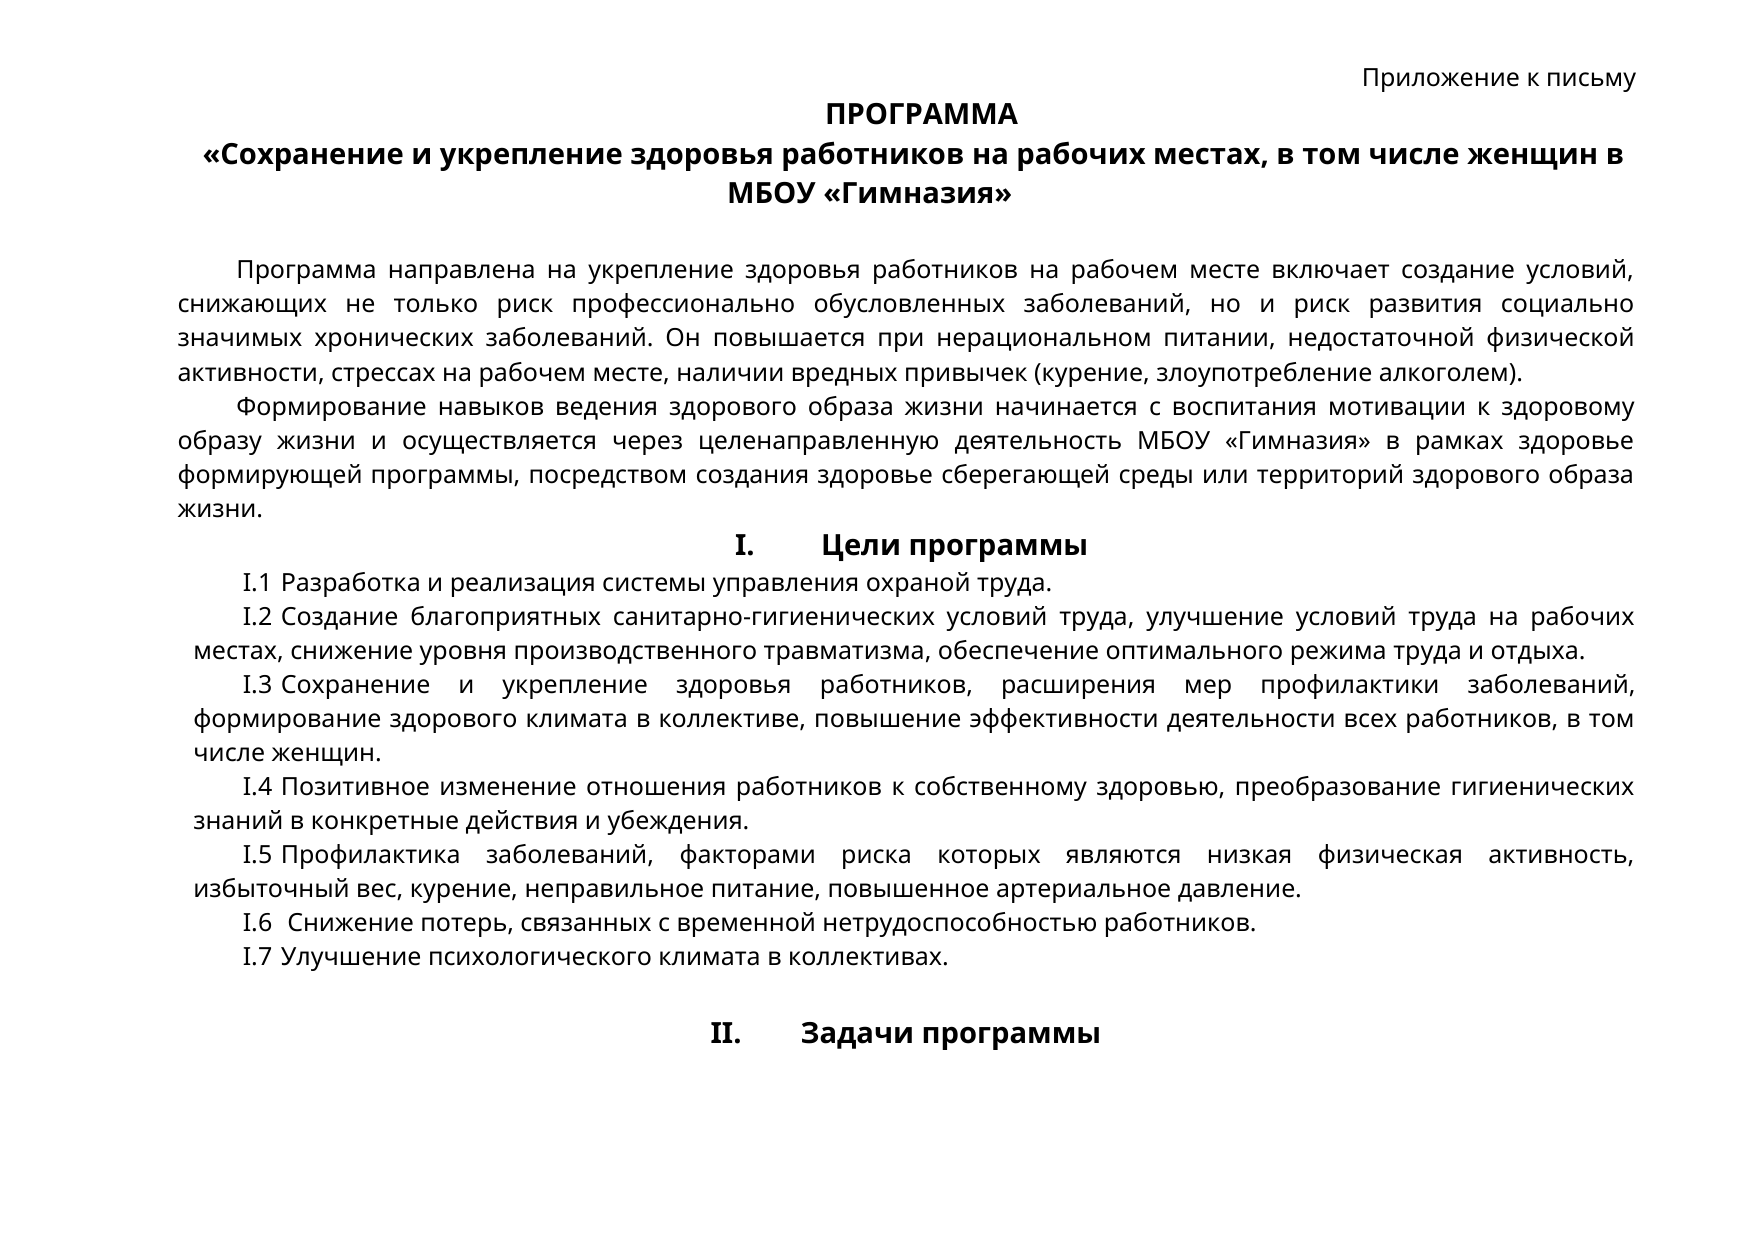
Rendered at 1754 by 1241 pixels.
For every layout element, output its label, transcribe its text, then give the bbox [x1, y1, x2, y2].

list Разработка и реализация системы управления охраной труда. [193, 564, 1636, 598]
text Приложение к письму [118, 59, 1636, 93]
list Улучшение психологического климата в коллективах. [193, 939, 1636, 973]
text «Сохранение и укрепление здоровья работников на рабочих местах, в том числе женщин в МБОУ «Гимназия» [103, 133, 1636, 212]
list Профилактика заболеваний, факторами риска которых являются низкая физическая активность, избыточный вес, курение, неправильное питание, повышенное артериальное давление. [193, 837, 1636, 905]
text Формирование навыков ведения здорового образа жизни начинается с воспитания мотивации к здоровому образу жизни и осуществляется через целенаправленную деятельность МБОУ «Гимназия» в рамках здоровье формирующей программы, посредством создания здоровье сберегающей среды или территорий здорового образа жизни. [177, 388, 1636, 524]
text Программа направлена на укрепление здоровья работников на рабочем месте включает создание условий, снижающих не только риск профессионально обусловленных заболеваний, но и риск развития социально значимых хронических заболеваний. Он повышается при нерациональном питании, недостаточной физической активности, стрессах на рабочем месте, наличии вредных привычек (курение, злоупотребление алкоголем). [177, 252, 1636, 388]
list Позитивное изменение отношения работников к собственному здоровью, преобразование гигиенических знаний в конкретные действия и убеждения. [193, 768, 1636, 837]
list Сохранение и укрепление здоровья работников, расширения мер профилактики заболеваний, формирование здорового климата в коллективе, повышение эффективности деятельности всех работников, в том числе женщин. [193, 666, 1636, 768]
list Снижение потерь, связанных с временной нетрудоспособностью работников. [193, 905, 1636, 939]
text ПРОГРАММА [118, 93, 1636, 133]
list Цели программы [118, 524, 1636, 564]
list Задачи программы [118, 1013, 1636, 1052]
list Создание благоприятных санитарно-гигиенических условий труда, улучшение условий труда на рабочих местах, снижение уровня производственного травматизма, обеспечение оптимального режима труда и отдыха. [193, 598, 1636, 666]
